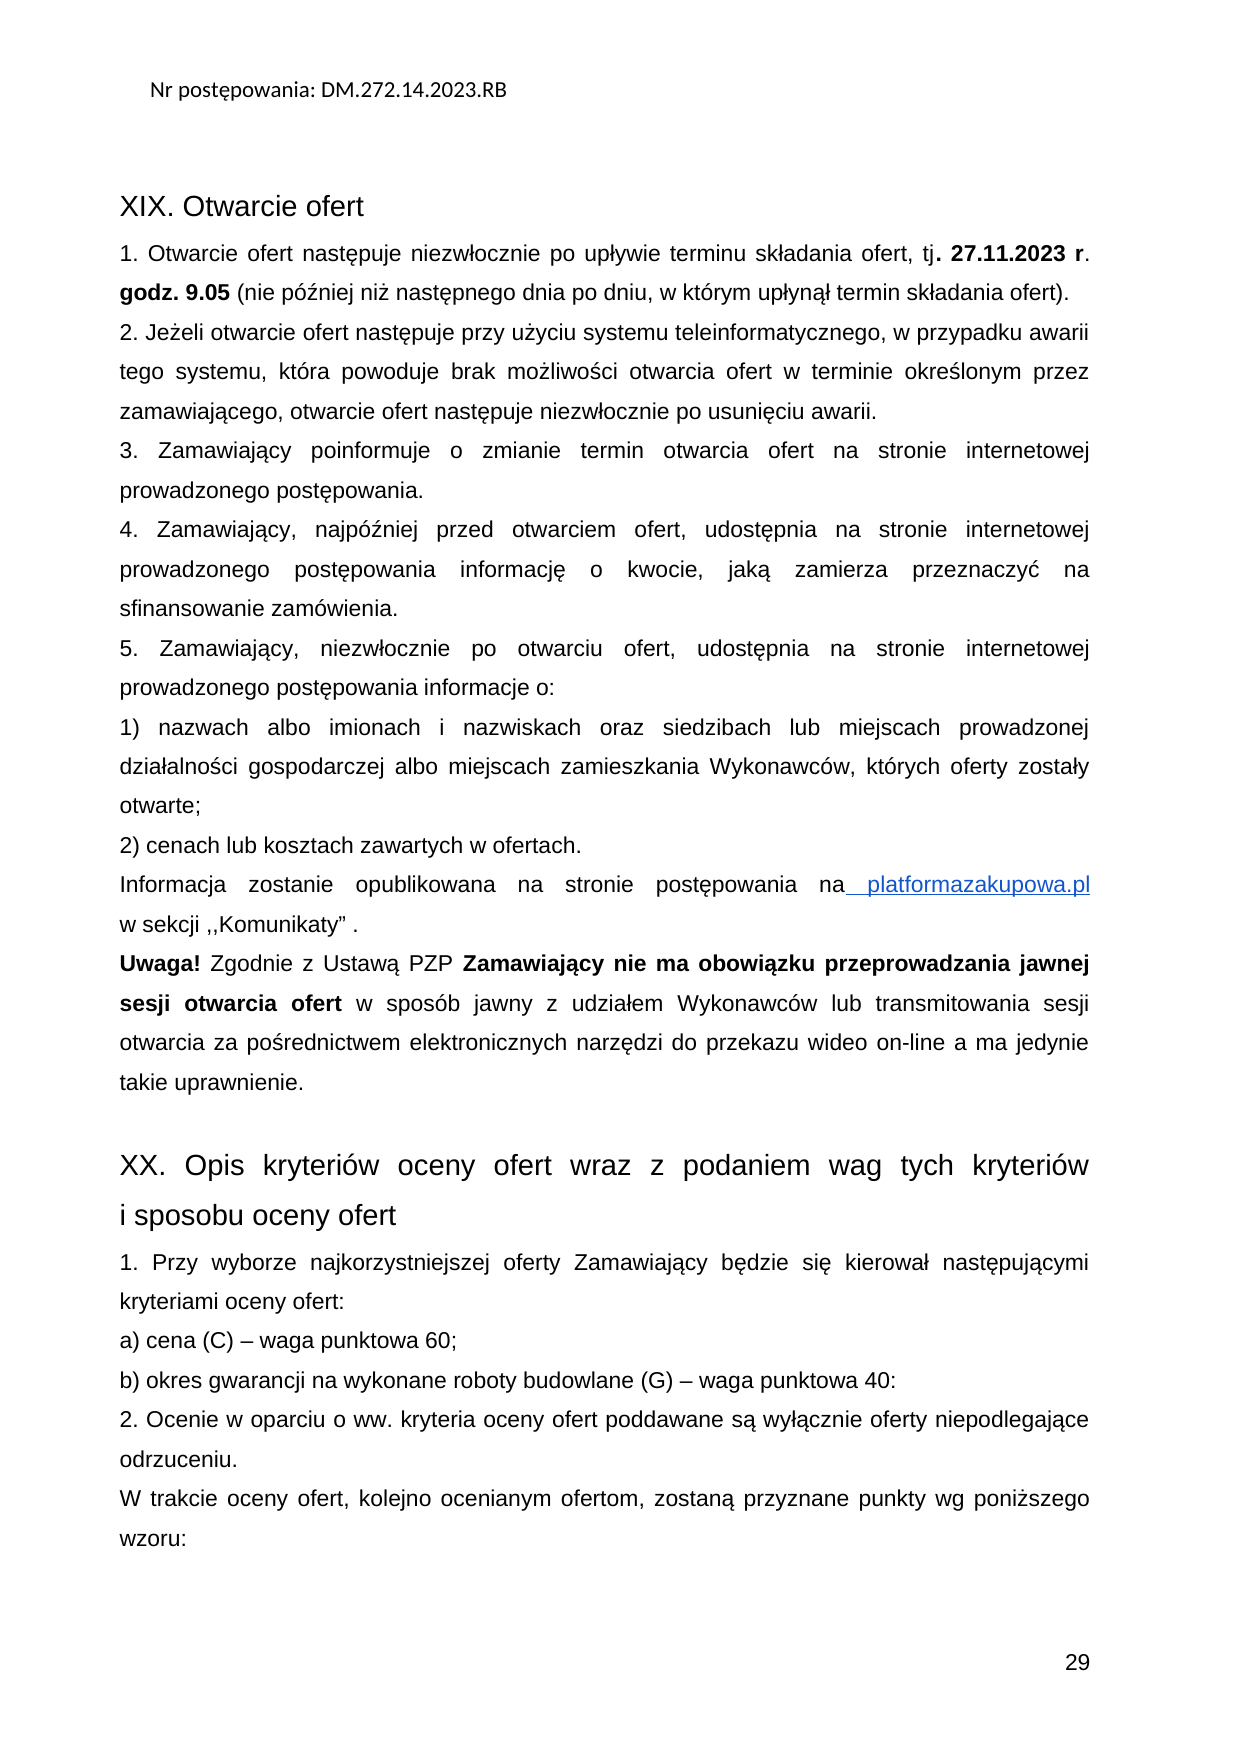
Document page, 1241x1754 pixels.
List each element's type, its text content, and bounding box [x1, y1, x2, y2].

text 1. Otwarcie ofert następuje niezwłocznie po upływie terminu składania ofert, tj. 27.11.2023 r. godz. 9.05 (nie później niż następnego dnia po dniu, w którym upłynął termin składania ofert). [119, 240, 1090, 306]
text Informacja zostanie opublikowana na stronie postępowania na platformazakupowa.pl w sekcji ,,Komunikaty” . [119, 871, 1090, 937]
text b) okres gwarancji na wykonane roboty budowlane (G) – waga punktowa 40: [119, 1367, 1090, 1393]
text 1) nazwach albo imionach i nazwiskach oraz siedzibach lub miejscach prowadzonej działalności gospodarczej albo miejscach zamieszkania Wykonawców, których oferty zostały otwarte; [119, 713, 1090, 819]
text 2. Ocenie w oparciu o ww. kryteria oceny ofert poddawane są wyłącznie oferty niepodlegające odrzuceniu. [119, 1406, 1090, 1472]
text W trakcie oceny ofert, kolejno ocenianym ofertom, zostaną przyznane punkty wg poniższego wzoru: [119, 1485, 1090, 1551]
text 2) cenach lub kosztach zawartych w ofertach. [119, 832, 1090, 858]
text 2. Jeżeli otwarcie ofert następuje przy użyciu systemu teleinformatycznego, w przypadku awarii tego systemu, która powoduje brak możliwości otwarcia ofert w terminie określonym przez zamawiającego, otwarcie ofert następuje niezwłocznie po usunięciu awarii. [119, 319, 1090, 424]
text 1. Przy wyborze najkorzystniejszej oferty Zamawiający będzie się kierował następującymi kryteriami oceny ofert: [119, 1248, 1090, 1314]
text XX. Opis kryteriów oceny ofert wraz z podaniem wag tych kryteriów i sposobu oceny ofert [119, 1148, 1090, 1232]
text a) cena (C) – waga punktowa 60; [119, 1327, 1090, 1354]
text XIX. Otwarcie ofert [119, 189, 1090, 223]
text 4. Zamawiający, najpóźniej przed otwarciem ofert, udostępnia na stronie internetowej prowadzonego postępowania informację o kwocie, jaką zamierza przeznaczyć na sfinansowanie zamówienia. [119, 516, 1090, 621]
text 3. Zamawiający poinformuje o zmianie termin otwarcia ofert na stronie internetowej prowadzonego postępowania. [119, 437, 1090, 503]
text Uwaga! Zgodnie z Ustawą PZP Zamawiający nie ma obowiązku przeprowadzania jawnej sesji otwarcia ofert w sposób jawny z udziałem Wykonawców lub transmitowania sesji otwarcia za pośrednictwem elektronicznych narzędzi do przekazu wideo on-line a ma jedynie takie uprawnienie. [119, 950, 1090, 1095]
text 5. Zamawiający, niezwłocznie po otwarciu ofert, udostępnia na stronie internetowej prowadzonego postępowania informacje o: [119, 634, 1090, 700]
